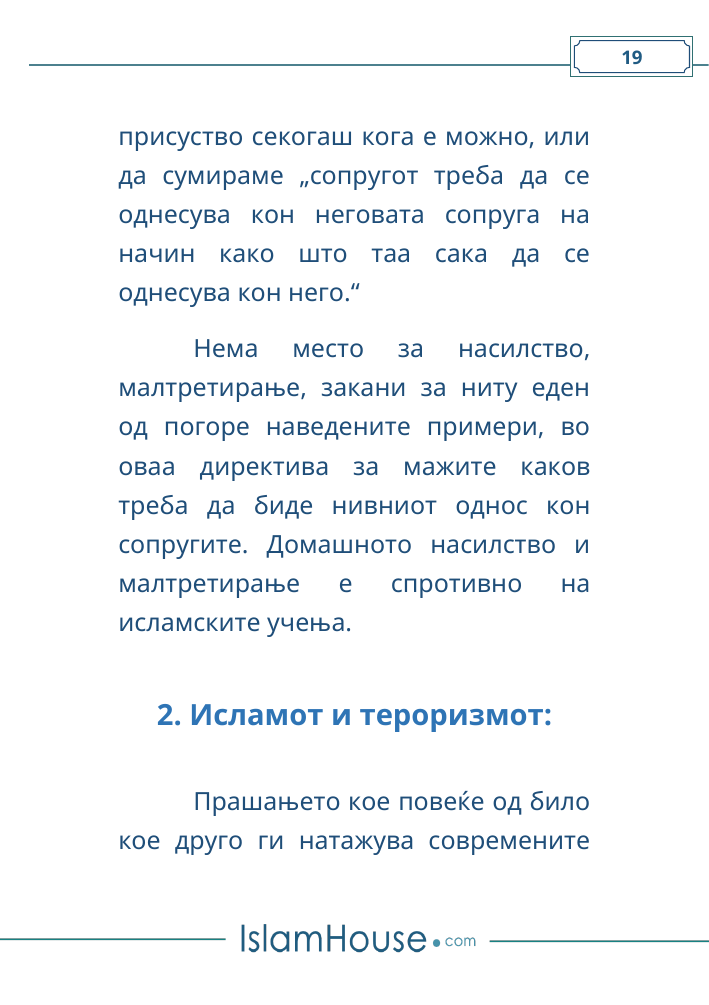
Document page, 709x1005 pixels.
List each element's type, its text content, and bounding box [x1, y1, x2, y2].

text Нема место за насилство, малтретирање, закани за ниту еден од погоре наведените примери, во оваа директива за мажите каков треба да биде нивниот однос кон сопругите. Домашното насилство и малтретирање е спротивно на исламските учења. [118, 331, 591, 639]
text Прашањето кое повеќе од било кое друго ги натажува современите муслимани е неправедното поврзување на исламот со тероризмот. [118, 784, 591, 857]
subtitle 2. Исламот и тероризмот: [118, 694, 591, 734]
picture [233, 919, 709, 959]
picture [0, 918, 226, 956]
